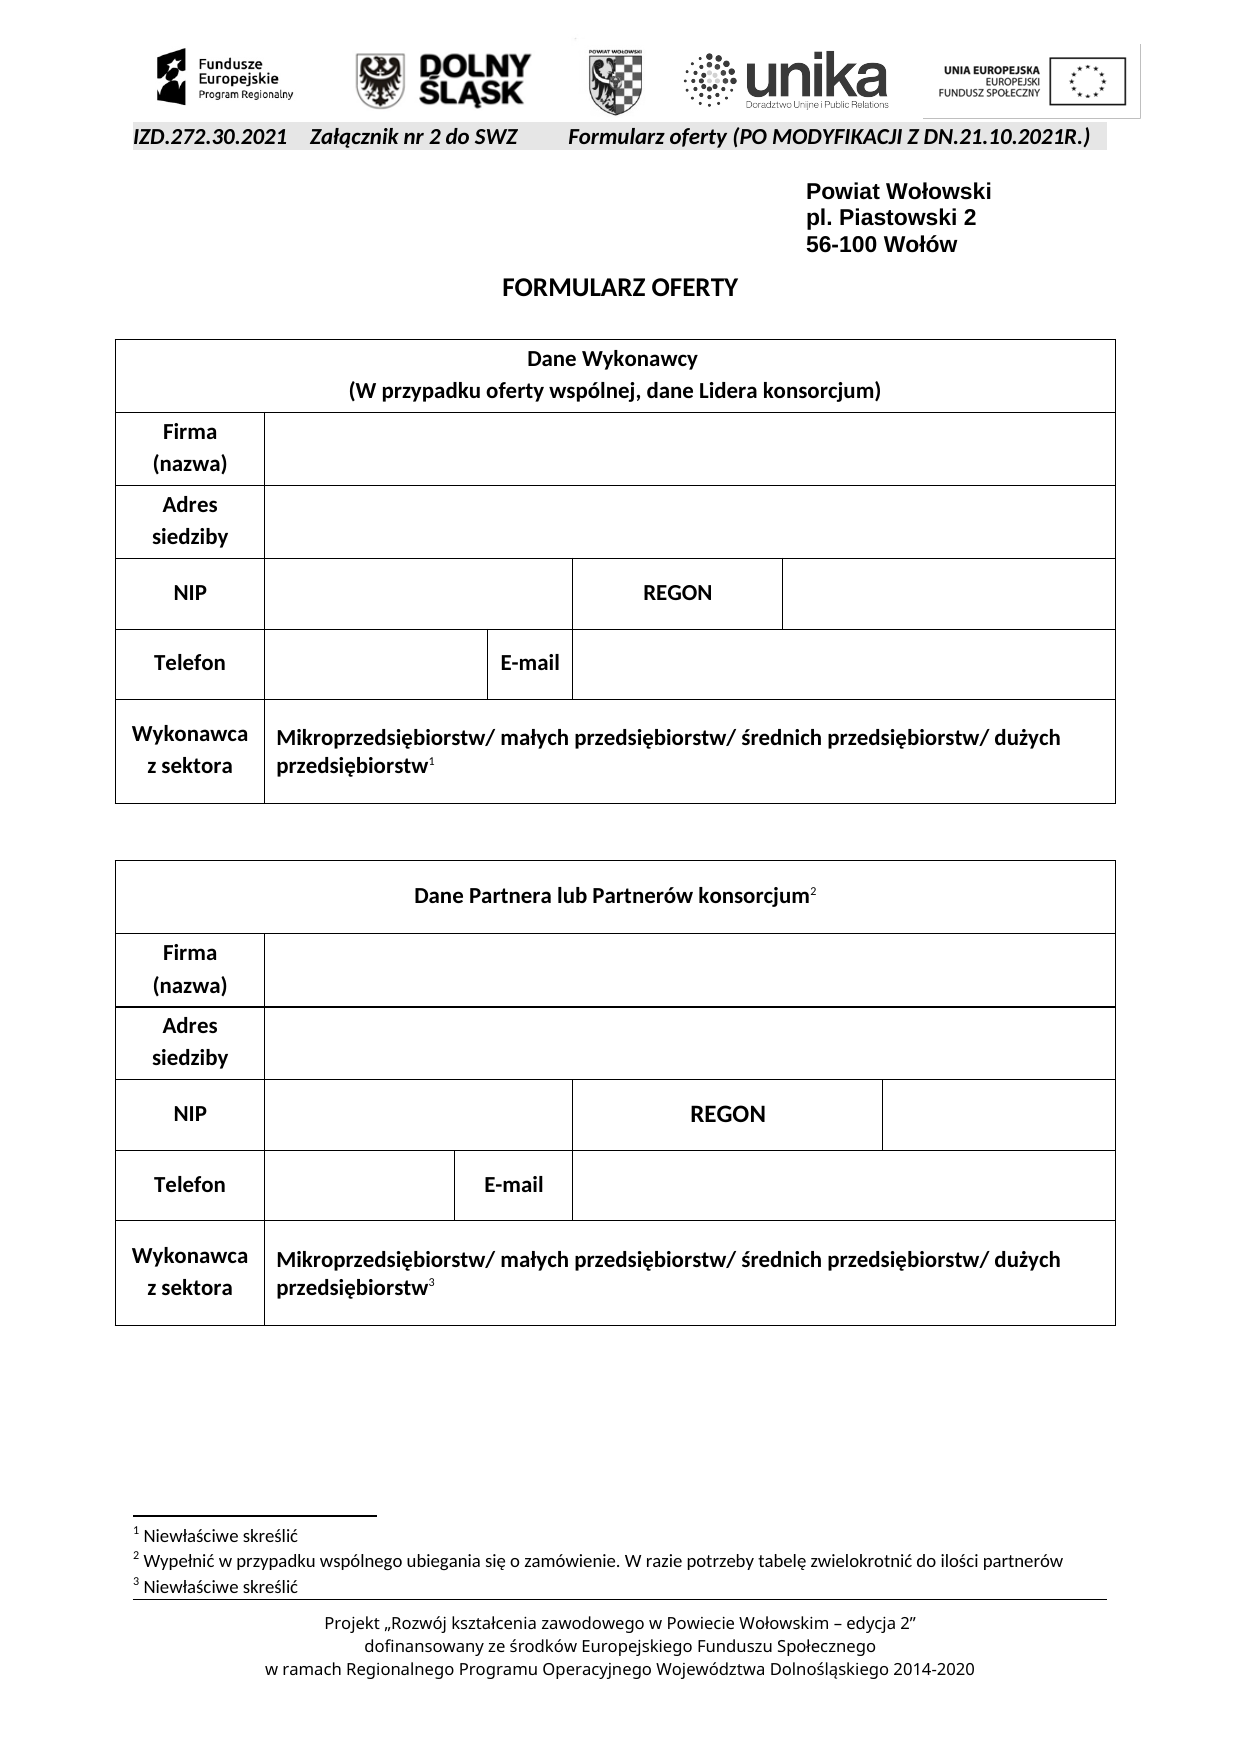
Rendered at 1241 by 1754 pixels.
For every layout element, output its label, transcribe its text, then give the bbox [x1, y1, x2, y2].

table_cell NIP [116, 559, 264, 629]
table_cell Wykonawca z sektora [116, 1221, 264, 1324]
text pl. Piastowski 2 [806, 204, 1107, 231]
table_cell Telefon [116, 630, 264, 698]
table_cell NIP [116, 1080, 264, 1150]
table_cell Telefon [116, 1151, 264, 1220]
text FORMULARZ OFERTY [133, 270, 1107, 303]
picture [923, 44, 1141, 119]
table_header Dane Partnera lub Partnerów konsorcjum [116, 861, 1115, 933]
table_cell [265, 1151, 454, 1220]
table_cell REGON [573, 1080, 882, 1150]
picture [348, 46, 537, 113]
table_cell [265, 934, 1115, 1006]
table_cell [265, 486, 1115, 558]
table_header Dane Wykonawcy (W przypadku oferty wspólnej, dane Lidera konsorcjum) [116, 340, 1115, 412]
table_cell [573, 1151, 1115, 1220]
table_cell [265, 559, 572, 629]
table_cell Adres siedziby [116, 1008, 264, 1079]
table_cell REGON [573, 559, 782, 629]
table_cell [265, 1008, 1115, 1079]
table_cell Firma (nazwa) [116, 934, 264, 1006]
table_cell Adres siedziby [116, 486, 264, 558]
table_cell [883, 1080, 1115, 1150]
table_cell E-mail [488, 630, 572, 698]
text 56-100 Wołów [770, 231, 1107, 257]
text Powiat Wołowski [770, 178, 1107, 204]
table_cell E-mail [455, 1151, 572, 1220]
table_cell Wykonawca z sektora [116, 700, 264, 803]
table_cell Firma (nazwa) [116, 413, 264, 485]
table_cell [265, 630, 487, 698]
picture [100, 0, 317, 153]
subtitle IZD.272.30.2021 Załącznik nr 2 do SWZ Formularz oferty (PO MODYFIKACJI Z DN.21.10.2021R.) [133, 122, 1107, 150]
table_cell [265, 413, 1115, 485]
table_cell [573, 630, 1115, 698]
table_cell Mikroprzedsiębiorstw/ małych przedsiębiorstw/ średnich przedsiębiorstw/ dużych przedsiębiorstw [265, 1221, 1115, 1324]
table_cell [783, 559, 1115, 629]
table_cell Mikroprzedsiębiorstw/ małych przedsiębiorstw/ średnich przedsiębiorstw/ dużych przedsiębiorstw [265, 700, 1115, 803]
table_cell [265, 1080, 572, 1150]
